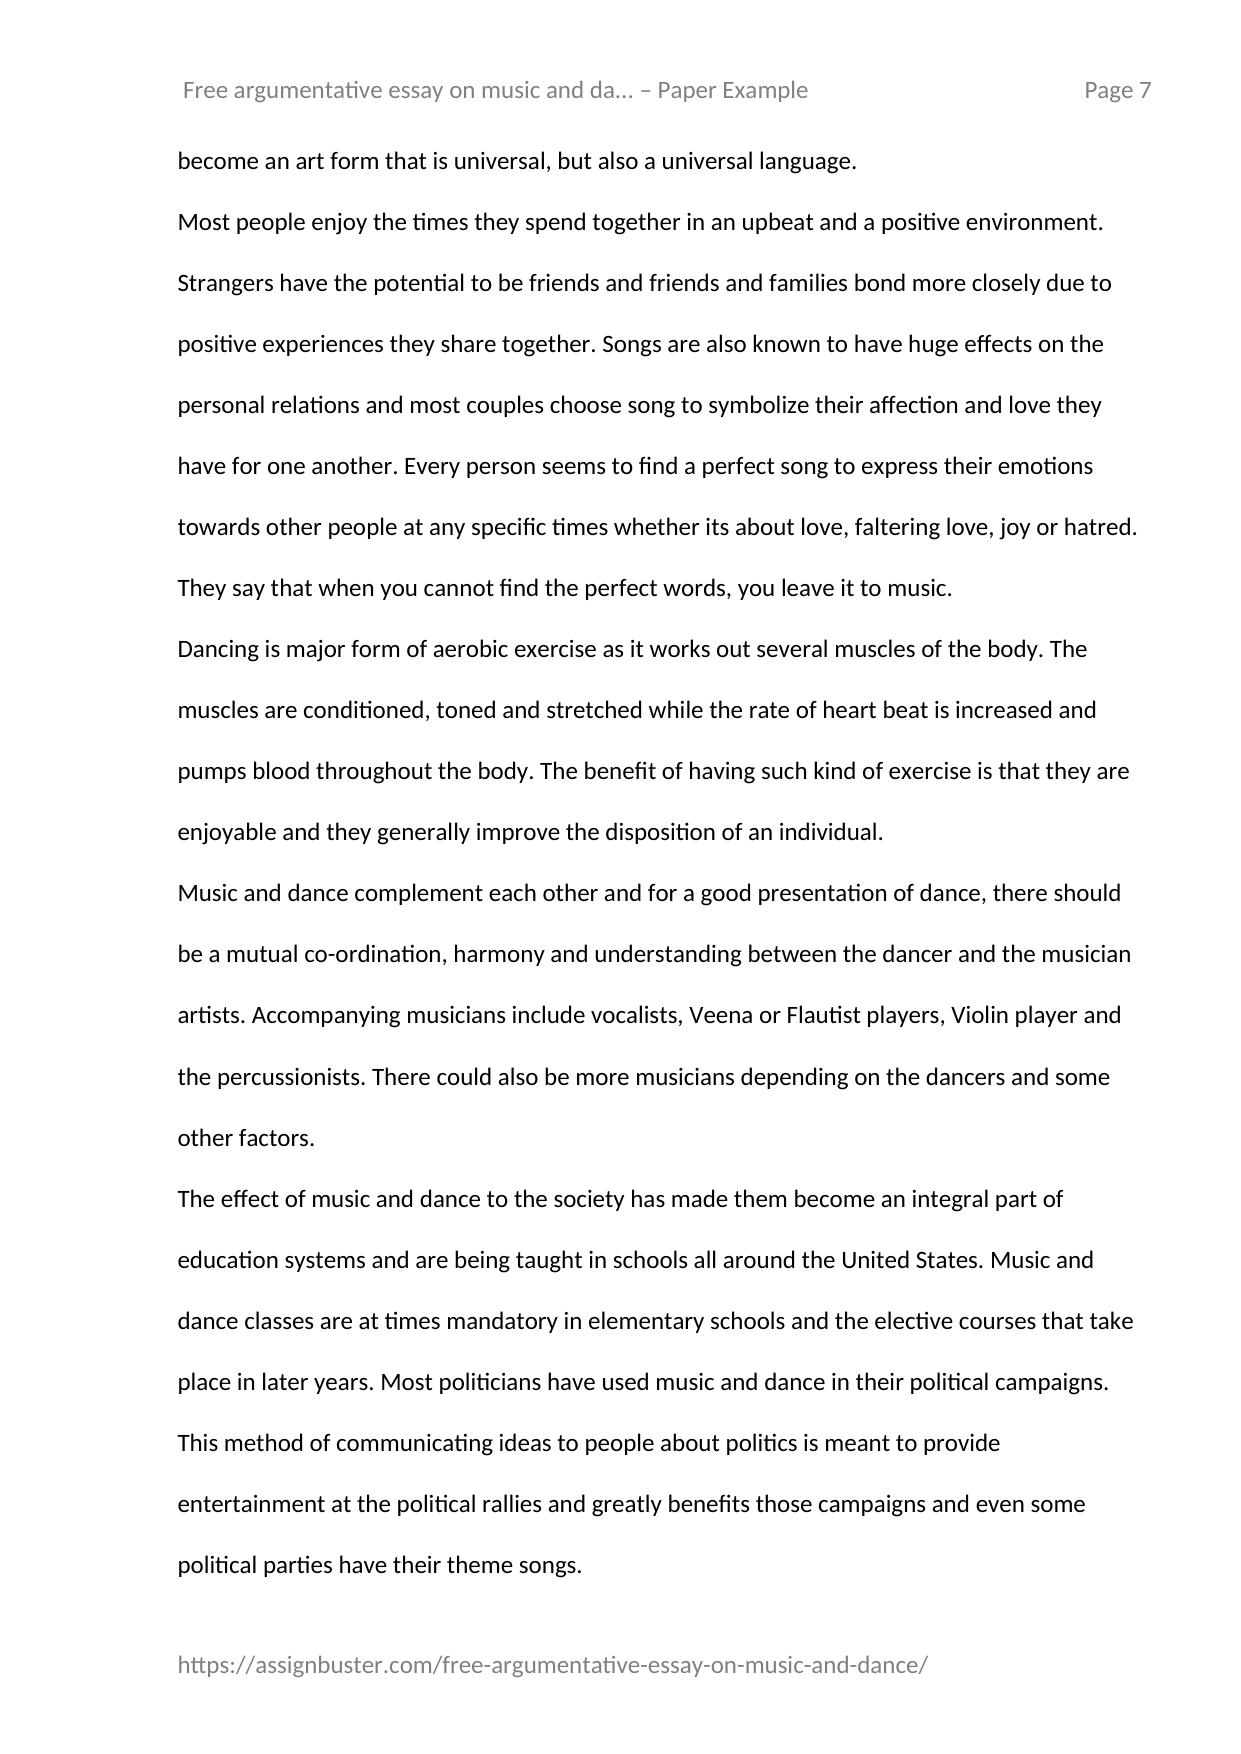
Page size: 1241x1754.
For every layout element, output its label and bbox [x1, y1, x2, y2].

text [177, 145, 1152, 1579]
